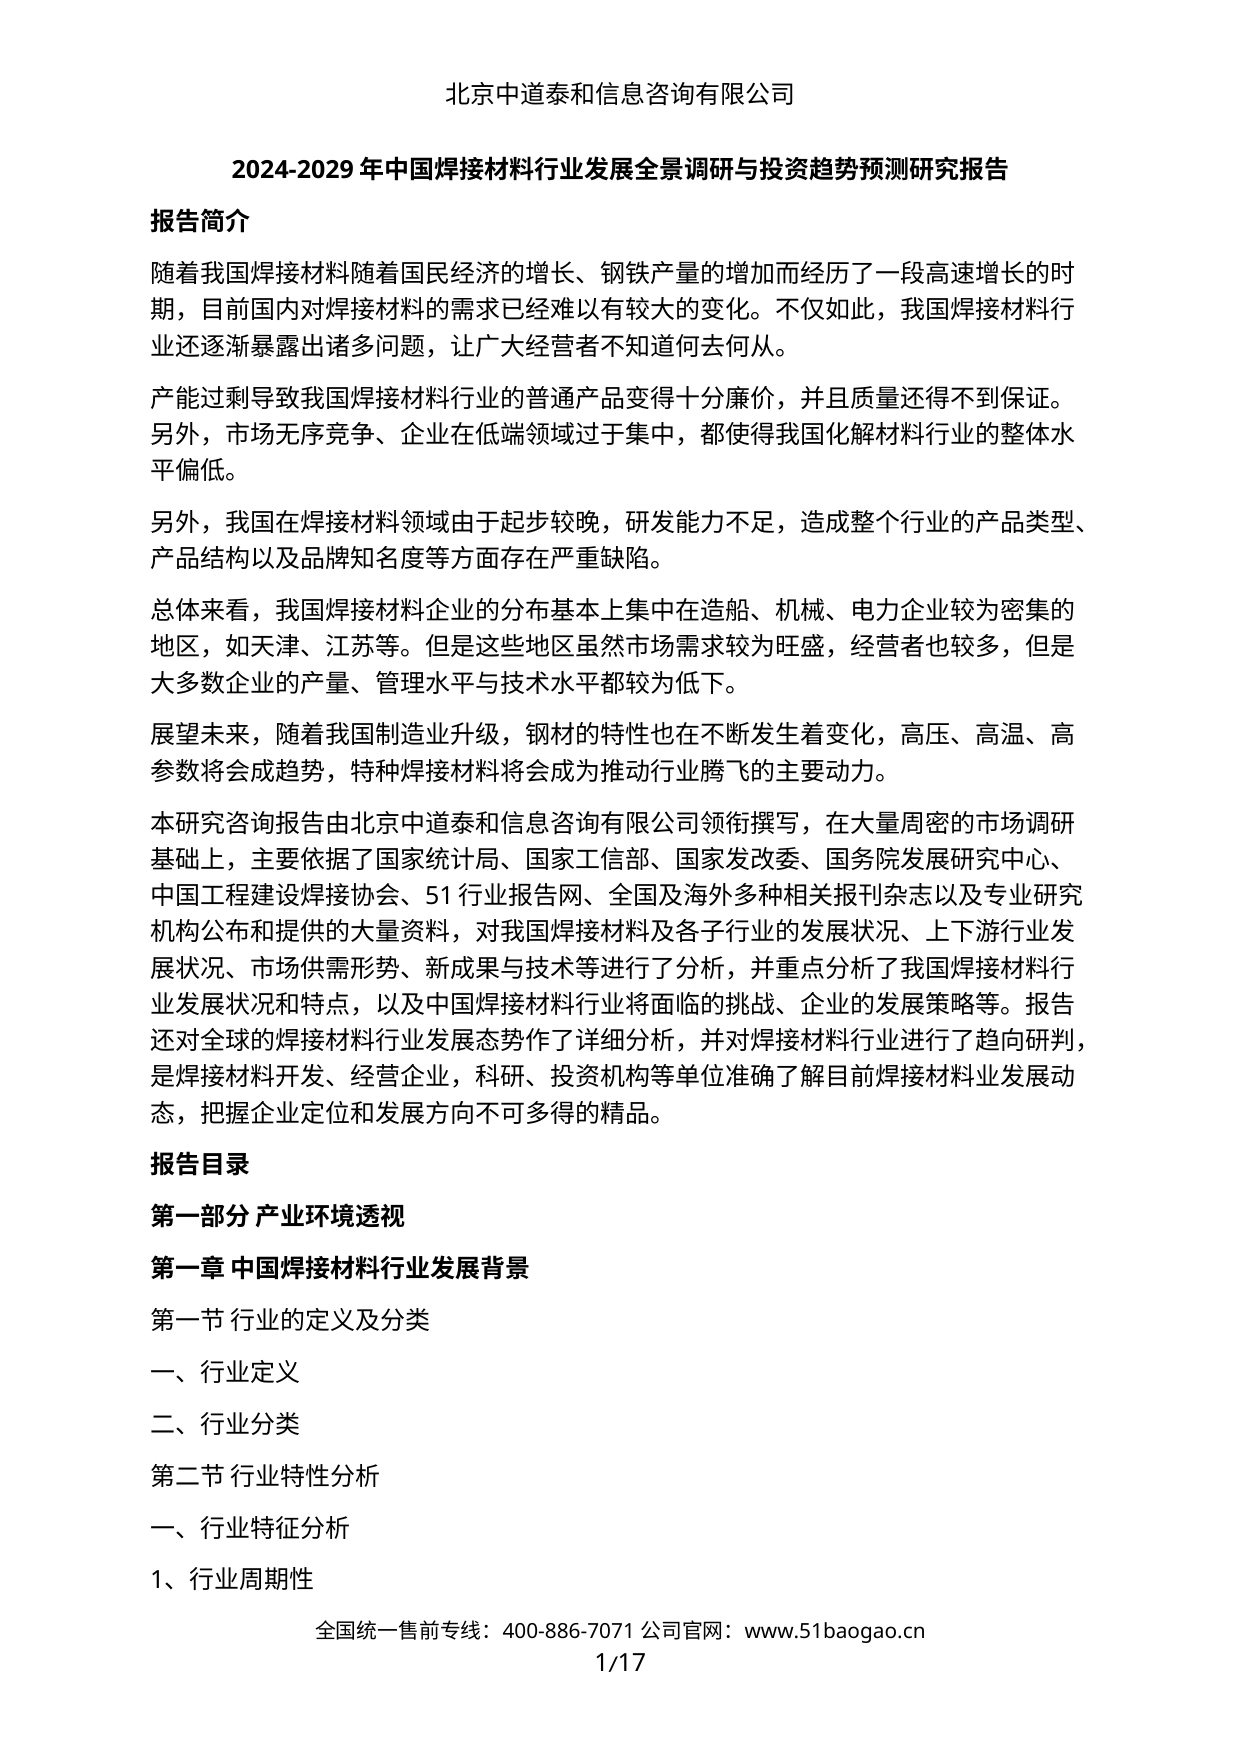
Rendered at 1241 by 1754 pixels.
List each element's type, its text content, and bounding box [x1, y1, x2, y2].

text 另外，我国在焊接材料领域由于起步较晚，研发能力不足，造成整个行业的产品类型、产品结构以及品牌知名度等方面存在严重缺陷。 [150, 502, 1090, 575]
text 报告目录 [150, 1145, 1090, 1181]
text 2024-2029年中国焊接材料行业发展全景调研与投资趋势预测研究报告 [150, 150, 1090, 186]
text 第一部分 产业环境透视 [150, 1197, 1090, 1233]
text 总体来看，我国焊接材料企业的分布基本上集中在造船、机械、电力企业较为密集的地区，如天津、江苏等。但是这些地区虽然市场需求较为旺盛，经营者也较多，但是大多数企业的产量、管理水平与技术水平都较为低下。 [150, 591, 1090, 699]
text 随着我国焊接材料随着国民经济的增长、钢铁产量的增加而经历了一段高速增长的时期，目前国内对焊接材料的需求已经难以有较大的变化。不仅如此，我国焊接材料行业还逐渐暴露出诸多问题，让广大经营者不知道何去何从。 [150, 254, 1090, 362]
text 产能过剩导致我国焊接材料行业的普通产品变得十分廉价，并且质量还得不到保证。另外，市场无序竞争、企业在低端领域过于集中，都使得我国化解材料行业的整体水平偏低。 [150, 378, 1090, 487]
text 第二节 行业特性分析 [150, 1456, 1090, 1492]
text 第一章 中国焊接材料行业发展背景 [150, 1249, 1090, 1285]
text 一、行业定义 [150, 1352, 1090, 1389]
text 二、行业分类 [150, 1404, 1090, 1441]
text 一、行业特征分析 [150, 1508, 1090, 1544]
text 1、行业周期性 [150, 1560, 1090, 1596]
text 报告简介 [150, 202, 1090, 238]
text 展望未来，随着我国制造业升级，钢材的特性也在不断发生着变化，高压、高温、高参数将会成趋势，特种焊接材料将会成为推动行业腾飞的主要动力。 [150, 715, 1090, 787]
text 本研究咨询报告由北京中道泰和信息咨询有限公司领衔撰写，在大量周密的市场调研基础上，主要依据了国家统计局、国家工信部、国家发改委、国务院发展研究中心、中国工程建设焊接协会、51行业报告网、全国及海外多种相关报刊杂志以及专业研究机构公布和提供的大量资料，对我国焊接材料及各子行业的发展状况、上下游行业发展状况、市场供需形势、新成果与技术等进行了分析，并重点分析了我国焊接材料行业发展状况和特点，以及中国焊接材料行业将面临的挑战、企业的发展策略等。报告还对全球的焊接材料行业发展态势作了详细分析，并对焊接材料行业进行了趋向研判，是焊接材料开发、经营企业，科研、投资机构等单位准确了解目前焊接材料业发展动态，把握企业定位和发展方向不可多得的精品。 [150, 803, 1090, 1129]
text 第一节 行业的定义及分类 [150, 1301, 1090, 1337]
